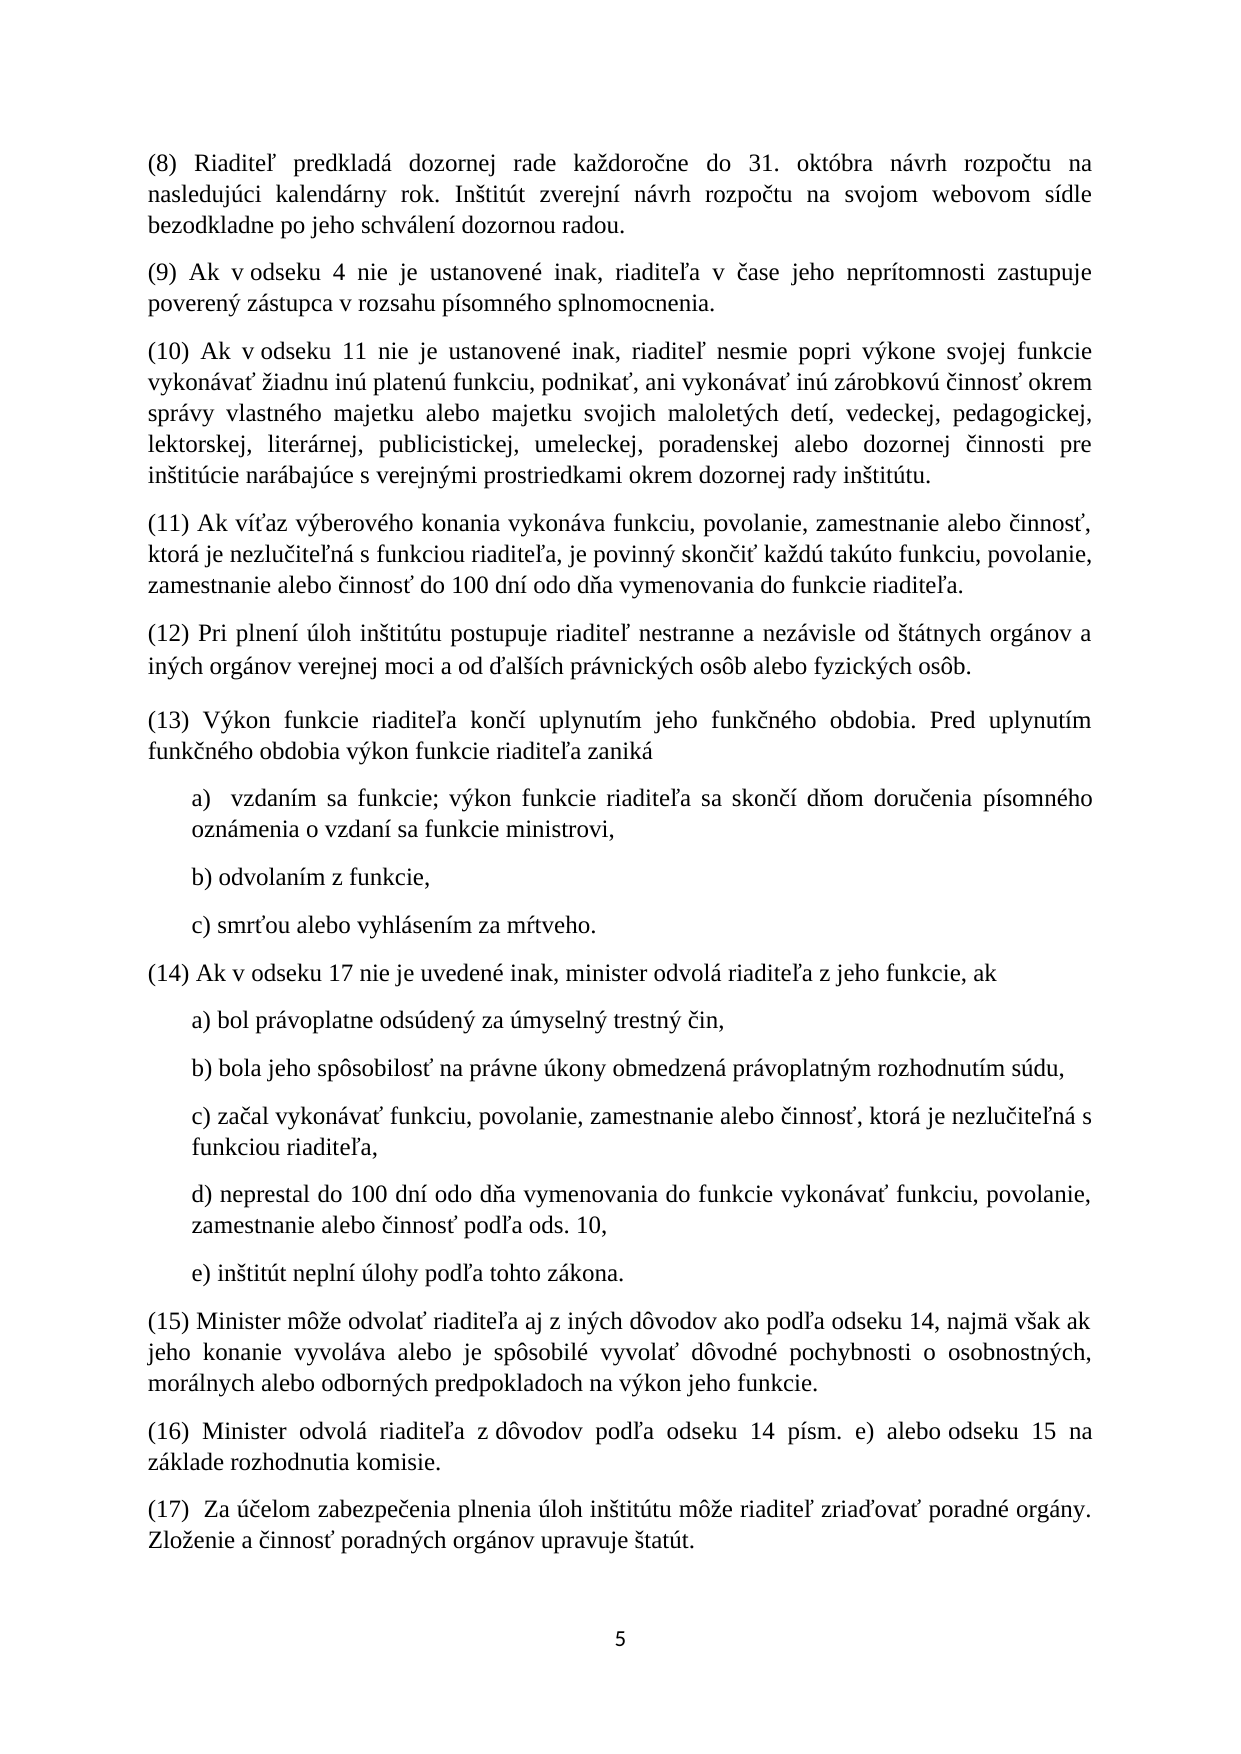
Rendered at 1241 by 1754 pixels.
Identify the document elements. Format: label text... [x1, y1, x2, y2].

text (13) Výkon funkcie riaditeľa končí uplynutím jeho funkčného obdobia. Pred uplynutím funkčného obdobia výkon funkcie riaditeľa zaniká [148, 705, 1093, 764]
text b) bola jeho spôsobilosť na právne úkony obmedzená právoplatným rozhodnutím súdu, [191, 1053, 1093, 1082]
text (10) Ak v odseku 11 nie je ustanovené inak, riaditeľ nesmie popri výkone svojej funkcie vykonávať žiadnu inú platenú funkciu, podnikať, ani vykonávať inú zárobkovú činnosť okrem správy vlastného majetku alebo majetku svojich maloletých detí, vedeckej, pedagogickej, lektorskej, literárnej, publicistickej, umeleckej, poradenskej alebo dozornej činnosti pre inštitúcie narábajúce s verejnými prostriedkami okrem dozornej rady inštitútu. [148, 336, 1093, 489]
text c) smrťou alebo vyhlásením za mŕtveho. [191, 910, 1093, 939]
text d) neprestal do 100 dní odo dňa vymenovania do funkcie vykonávať funkciu, povolanie, zamestnanie alebo činnosť podľa ods. 10, [191, 1179, 1093, 1239]
text e) inštitút neplní úlohy podľa tohto zákona. [191, 1258, 1093, 1287]
text c) začal vykonávať funkciu, povolanie, zamestnanie alebo činnosť, ktorá je nezlučiteľná s funkciou riaditeľa, [191, 1101, 1093, 1161]
text (9) Ak v odseku 4 nie je ustanovené inak, riaditeľa v čase jeho neprítomnosti zastupuje poverený zástupca v rozsahu písomného splnomocnenia. [148, 257, 1093, 317]
text (8) Riaditeľ predkladá dozornej rade každoročne do 31. októbra návrh rozpočtu na nasledujúci kalendárny rok. Inštitút zverejní návrh rozpočtu na svojom webovom sídle bezodkladne po jeho schválení dozornou radou. [148, 148, 1093, 238]
text (12) Pri plnení úloh inštitútu postupuje riaditeľ nestranne a nezávisle od štátnych orgánov a iných orgánov verejnej moci a od ďalších právnických osôb alebo fyzických osôb. [148, 618, 1093, 679]
text (16) Minister odvolá riaditeľa z dôvodov podľa odseku 14 písm. e) alebo odseku 15 na základe rozhodnutia komisie. [148, 1416, 1093, 1476]
text b) odvolaním z funkcie, [191, 862, 1093, 891]
text (11) Ak víťaz výberového konania vykonáva funkciu, povolanie, zamestnanie alebo činnosť, ktorá je nezlučiteľná s funkciou riaditeľa, je povinný skončiť každú takúto funkciu, povolanie, zamestnanie alebo činnosť do 100 dní odo dňa vymenovania do funkcie riaditeľa. [148, 508, 1093, 599]
text (14) Ak v odseku 17 nie je uvedené inak, minister odvolá riaditeľa z jeho funkcie, ak [148, 958, 1093, 986]
text a) vzdaním sa funkcie; výkon funkcie riaditeľa sa skončí dňom doručenia písomného oznámenia o vzdaní sa funkcie ministrovi, [191, 783, 1093, 843]
text a) bol právoplatne odsúdený za úmyselný trestný čin, [191, 1005, 1093, 1034]
text (15) Minister môže odvolať riaditeľa aj z iných dôvodov ako podľa odseku 14, najmä však ak jeho konanie vyvoláva alebo je spôsobilé vyvolať dôvodné pochybnosti o osobnostných, morálnych alebo odborných predpokladoch na výkon jeho funkcie. [148, 1306, 1093, 1397]
text (17) Za účelom zabezpečenia plnenia úloh inštitútu môže riaditeľ zriaďovať poradné orgány. Zloženie a činnosť poradných orgánov upravuje štatút. [148, 1494, 1093, 1554]
